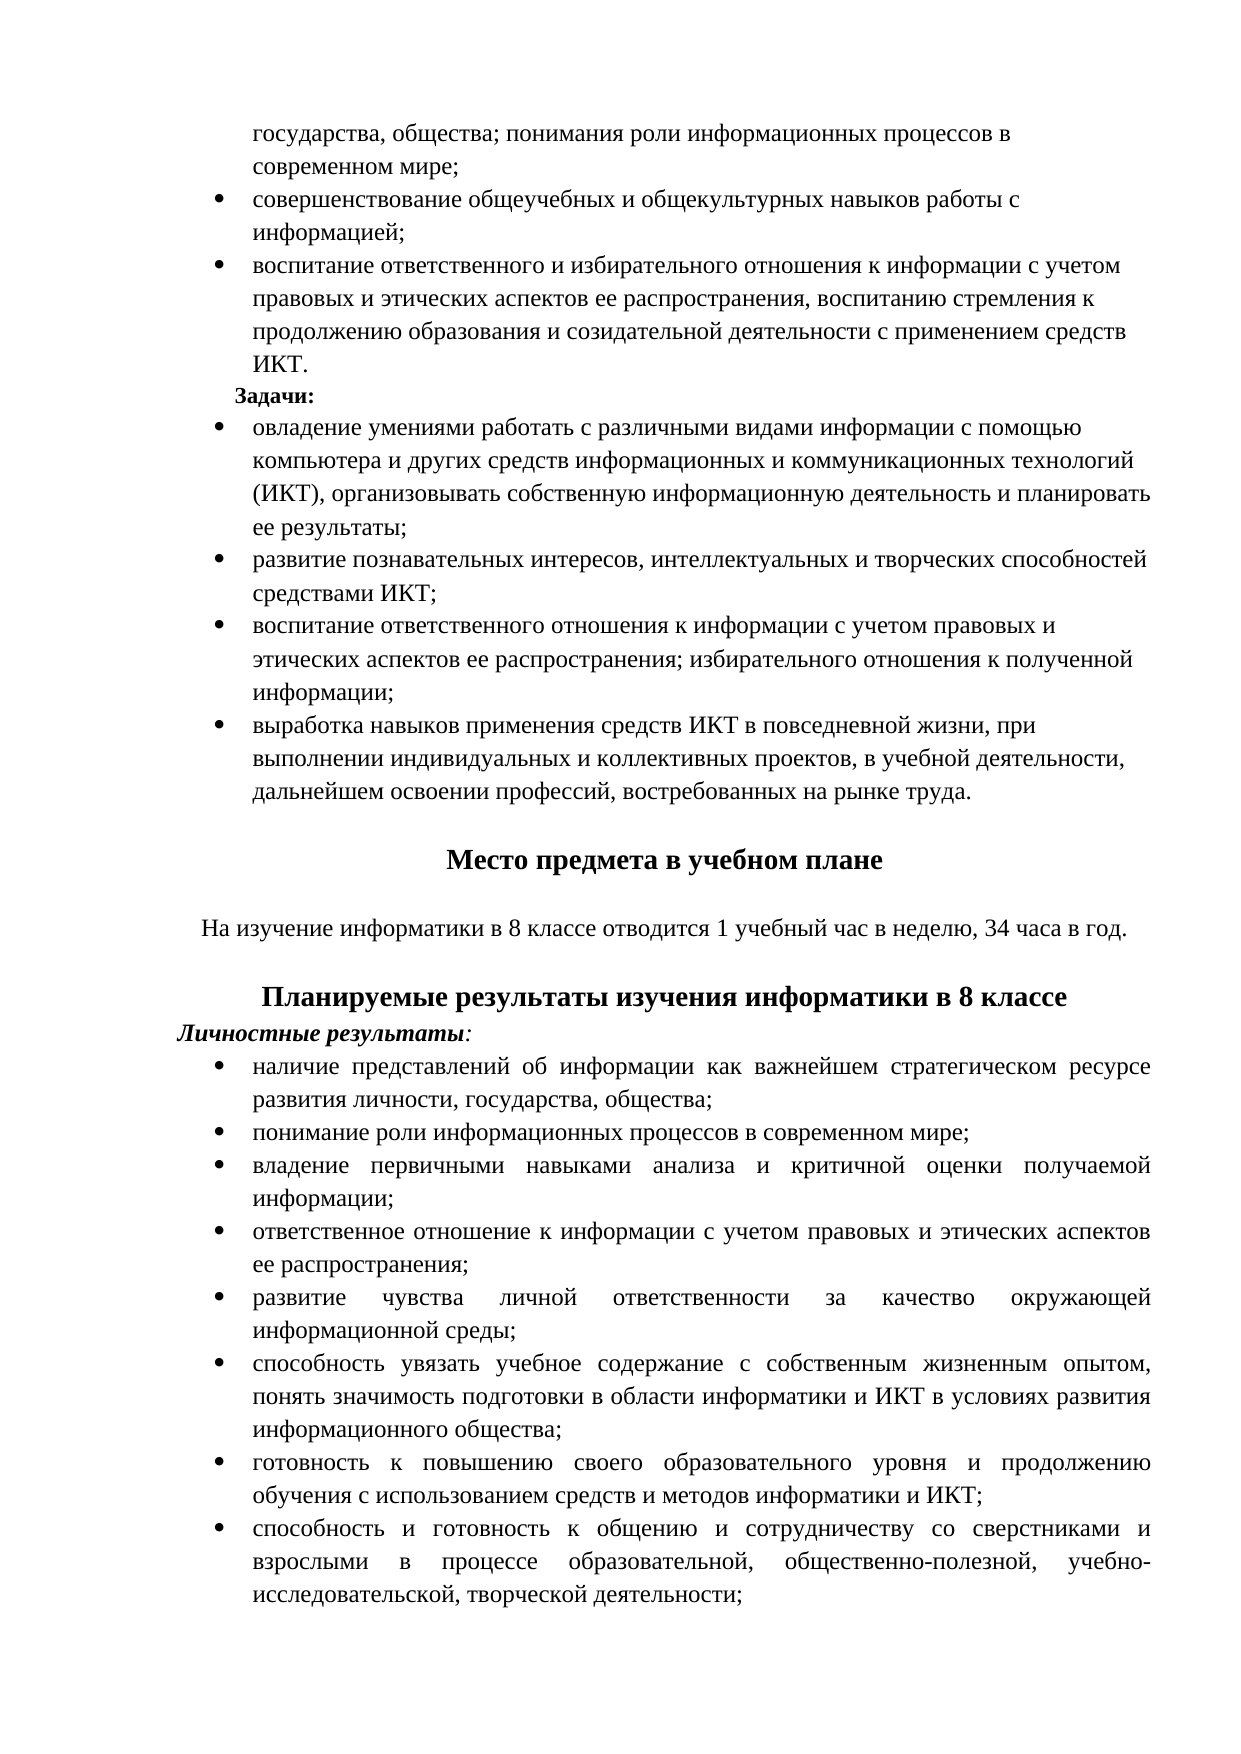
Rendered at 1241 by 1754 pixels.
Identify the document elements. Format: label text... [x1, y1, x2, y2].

list воспитание ответственного отношения к информации с учетом правовых и этических аспектов ее распространения; избирательного отношения к полученной информации; [215, 611, 1152, 705]
text Задачи: [177, 382, 1152, 409]
list наличие представлений об информации как важнейшем стратегическом ресурсе развития личности, государства, общества; [215, 1051, 1152, 1113]
text На изучение информатики в 8 классе отводится 1 учебный час в неделю, 34 часа в год. [177, 913, 1152, 942]
list способность увязать учебное содержание с собственным жизненным опытом, понять значимость подготовки в области информатики и ИКТ в условиях развития информационного общества; [215, 1348, 1152, 1443]
list способность и готовность к общению и сотрудничеству со сверстниками и взрослыми в процессе образовательной, общественно-полезной, учебно-исследовательской, творческой деятельности; [215, 1513, 1152, 1608]
list готовность к повышению своего образовательного уровня и продолжению обучения с использованием средств и методов информатики и ИКТ; [215, 1447, 1152, 1509]
list развитие чувства личной ответственности за качество окружающей информационной среды; [215, 1282, 1152, 1344]
list выработка навыков применения средств ИКТ в повседневной жизни, при выполнении индивидуальных и коллективных проектов, в учебной деятельности, дальнейшем освоении профессий, востребованных на рынке труда. [215, 710, 1152, 804]
list владение первичными навыками анализа и критичной оценки получаемой информации; [215, 1150, 1152, 1212]
list ответственное отношение к информации с учетом правовых и этических аспектов ее распространения; [215, 1216, 1152, 1278]
list развитие познавательных интересов, интеллектуальных и творческих способностей средствами ИКТ; [215, 544, 1152, 606]
list овладение умениями работать с различными видами информации с помощью компьютера и других средств информационных и коммуникационных технологий (ИКТ), организовывать собственную информационную деятельность и планировать ее результаты; [215, 412, 1152, 540]
text Планируемые результаты изучения информатики в 8 классе [177, 979, 1152, 1013]
list воспитание ответственного и избирательного отношения к информации с учетом правовых и этических аспектов ее распространения, воспитанию стремления к продолжению образования и созидательной деятельности с применением средств ИКТ. [215, 250, 1152, 378]
text Место предмета в учебном плане [177, 842, 1152, 875]
list понимание роли информационных процессов в современном мире; [215, 1117, 1152, 1146]
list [215, 118, 1152, 180]
list совершенствование общеучебных и общекультурных навыков работы с информацией; [215, 184, 1152, 246]
text Личностные результаты: [177, 1018, 1152, 1047]
